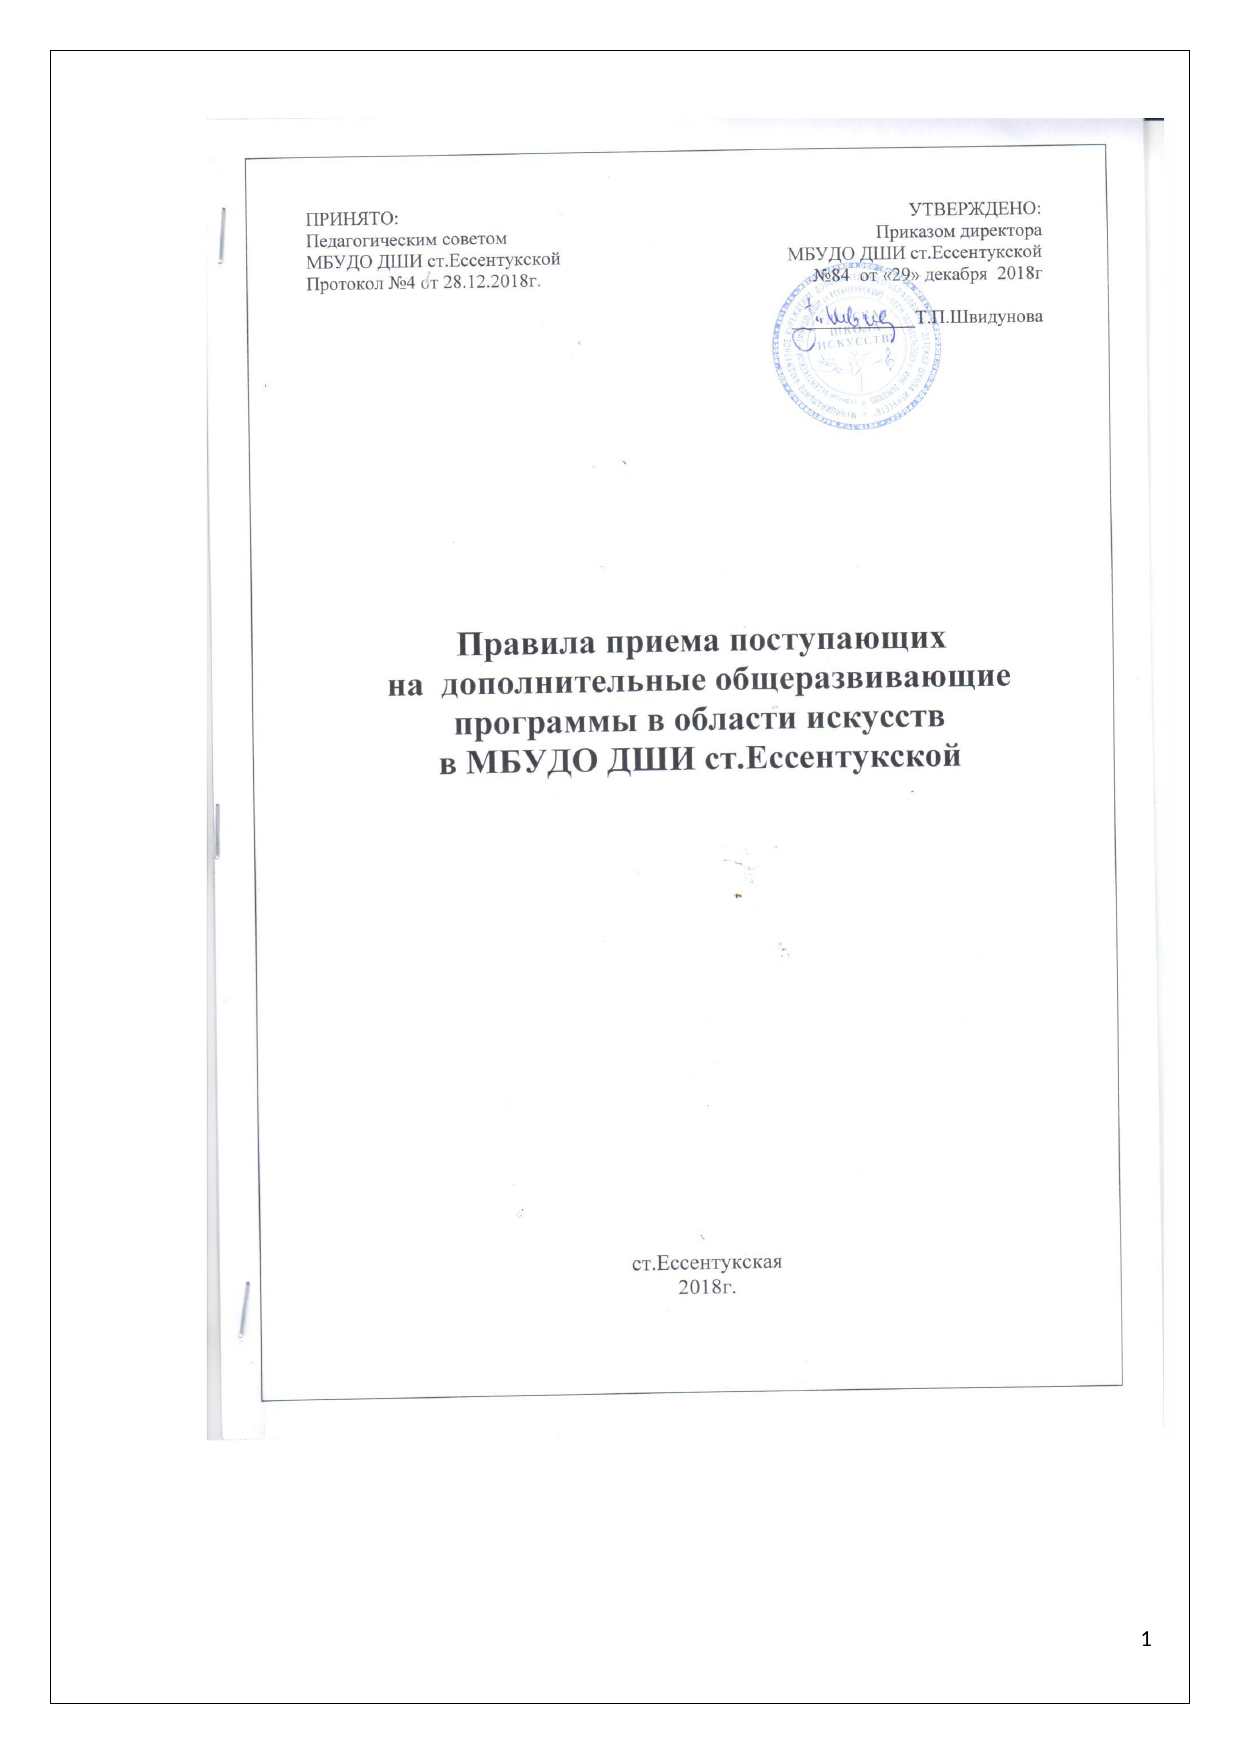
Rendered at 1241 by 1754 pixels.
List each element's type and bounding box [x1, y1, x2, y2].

picture [206, 118, 1173, 1447]
